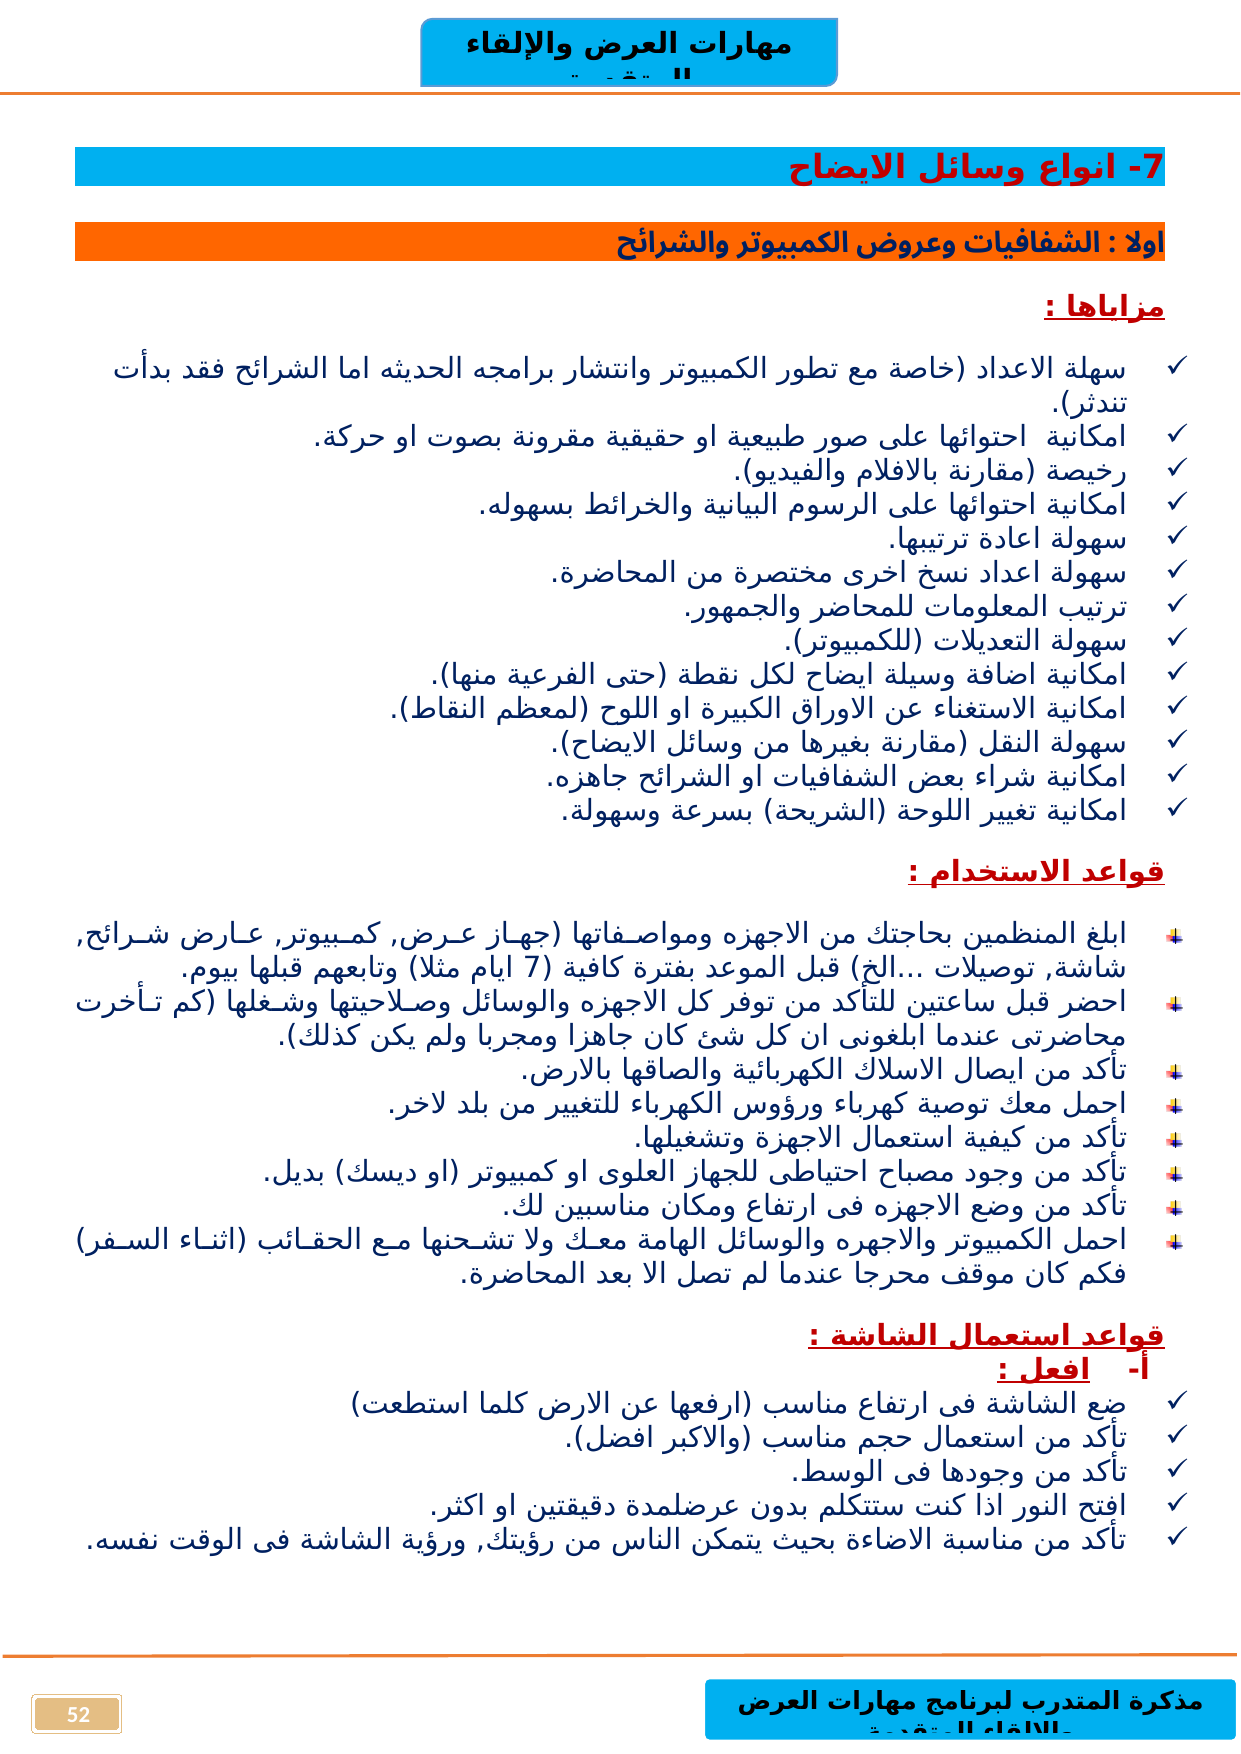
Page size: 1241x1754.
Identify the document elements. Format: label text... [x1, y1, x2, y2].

text 7- انواع وسائل الايضاح [75, 147, 1165, 186]
picture [1166, 1199, 1183, 1216]
text قواعد الاستخدام : [75, 855, 1165, 889]
list امكانية شراء بعض الشفافيات او الشرائح جاهزه. [75, 759, 1165, 793]
list تأكد من استعمال حجم مناسب (والاكبر افضل). [75, 1420, 1165, 1454]
list افعل : [75, 1352, 1128, 1386]
list ضع الشاشة فى ارتفاع مناسب (ارفعها عن الارض كلما استطعت) [75, 1386, 1165, 1420]
list امكانية تغيير اللوحة (الشريحة) بسرعة وسهولة. [75, 793, 1165, 827]
list ترتيب المعلومات للمحاضر والجمهور. [75, 589, 1165, 623]
list رخيصة (مقارنة بالافلام والفيديو). [75, 453, 1165, 487]
list امكانية اضافة وسيلة ايضاح لكل نقطة (حتى الفرعية منها). [75, 657, 1165, 691]
picture [1166, 1063, 1183, 1080]
list تأكد من كيفية استعمال الاجهزة وتشغيلها. [75, 1121, 1165, 1154]
list سهولة التعديلات (للكمبيوتر). [75, 623, 1165, 657]
text اولا : الشفافيات وعروض الكمبيوتر والشرائح [75, 222, 1165, 261]
list امكانية احتوائها على صور طبيعية او حقيقية مقرونة بصوت او حركة. [75, 419, 1165, 453]
list تأكد من وجود مصباح احتياطى للجهاز العلوى او كمبيوتر (او ديسك) بديل. [75, 1154, 1165, 1188]
picture [1166, 1097, 1183, 1114]
list سهولة اعادة ترتيبها. [75, 521, 1165, 555]
list سهلة الاعداد (خاصة مع تطور الكمبيوتر وانتشار برامجه الحديثه اما الشرائح فقد بدأت تندثر). [75, 351, 1165, 419]
picture [1166, 1233, 1183, 1250]
list افتح النور اذا كنت ستتكلم بدون عرضلمدة دقيقتين او اكثر. [75, 1488, 1165, 1522]
list امكانية احتوائها على الرسوم البيانية والخرائط بسهوله. [75, 487, 1165, 521]
list تأكد من وجودها فى الوسط. [75, 1454, 1165, 1488]
list تأكد من ايصال الاسلاك الكهربائية والصاقها بالارض. [75, 1053, 1165, 1087]
list تأكد من مناسبة الاضاءة بحيث يتمكن الناس من رؤيتك, ورؤية الشاشة فى الوقت نفسه. [75, 1522, 1165, 1556]
picture [1166, 1131, 1183, 1148]
list امكانية الاستغناء عن الاوراق الكبيرة او اللوح (لمعظم النقاط). [75, 691, 1165, 725]
list ابلغ المنظمين بحاجتك من الاجهزه ومواصفاتها (جهاز عرض, كمبيوتر, عارض شرائح, شاشة, توصيلات ...الخ) قبل الموعد بفترة كافية (7 ايام مثلا) وتابعهم قبلها بيوم. [75, 917, 1165, 985]
list احمل معك توصية كهرباء ورؤوس الكهرباء للتغيير من بلد لاخر. [75, 1087, 1165, 1121]
list سهولة اعداد نسخ اخرى مختصرة من المحاضرة. [75, 555, 1165, 589]
list تأكد من وضع الاجهزه فى ارتفاع ومكان مناسبين لك. [75, 1188, 1165, 1222]
list احضر قبل ساعتين للتأكد من توفر كل الاجهزه والوسائل وصلاحيتها وشغلها (كم تأخرت محاضرتى عندما ابلغونى ان كل شئ كان جاهزا ومجربا ولم يكن كذلك). [75, 985, 1165, 1053]
text مزاياها : [75, 289, 1165, 323]
picture [1166, 1165, 1183, 1182]
picture [1166, 927, 1183, 944]
list احمل الكمبيوتر والاجهره والوسائل الهامة معك ولا تشحنها مع الحقائب (اثناء السفر) فكم كان موقف محرجا عندما لم تصل الا بعد المحاضرة. [75, 1222, 1165, 1290]
text قواعد استعمال الشاشة : [75, 1318, 1165, 1352]
picture [1166, 995, 1183, 1012]
list سهولة النقل (مقارنة بغيرها من وسائل الايضاح). [75, 725, 1165, 759]
